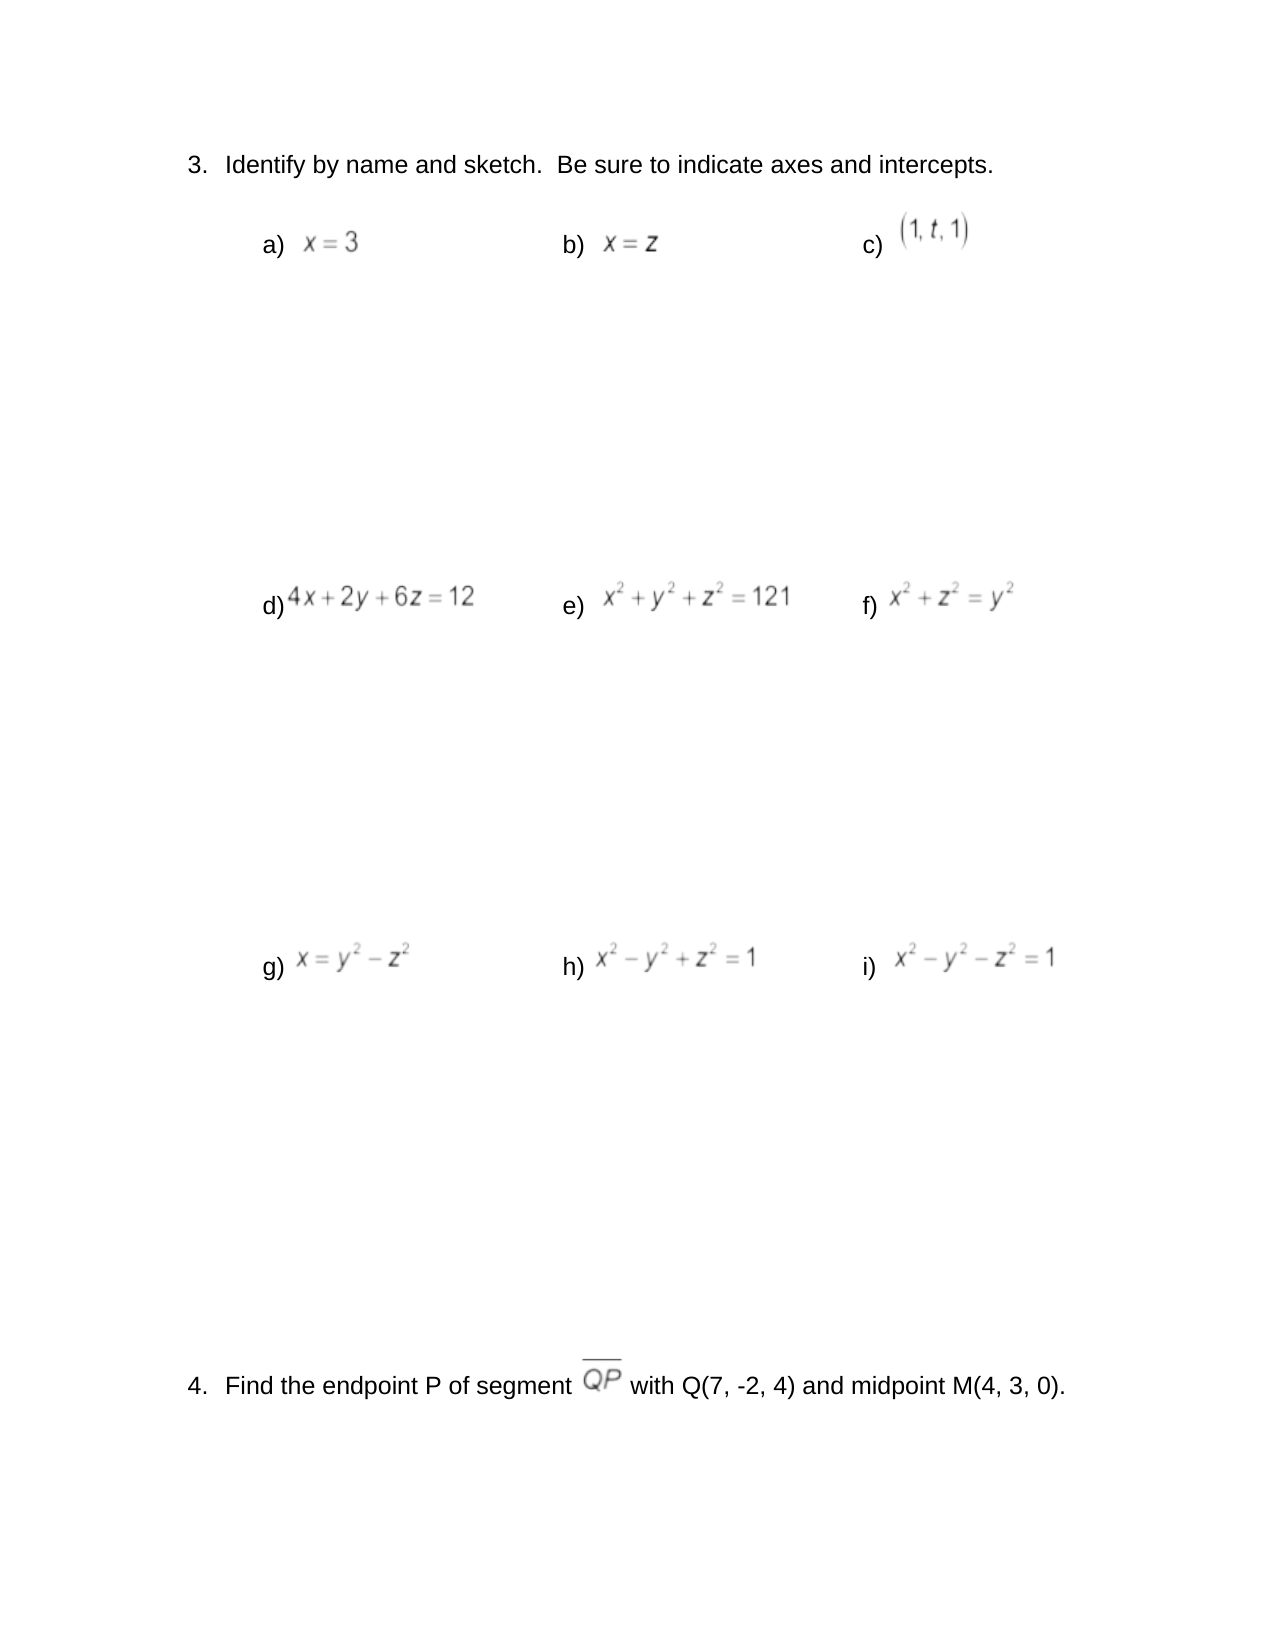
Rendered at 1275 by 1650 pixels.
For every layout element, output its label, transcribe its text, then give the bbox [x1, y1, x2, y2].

text g) h) i) [187, 936, 1087, 981]
list Find the endpoint P of segment with Q(7, -2, 4) and midpoint M(4, 3, 0). [187, 1355, 1087, 1399]
text a) b) c) [187, 207, 1087, 259]
list Identify by name and sketch. Be sure to indicate axes and intercepts. [187, 150, 1087, 179]
text d) e) f) [187, 575, 1087, 620]
